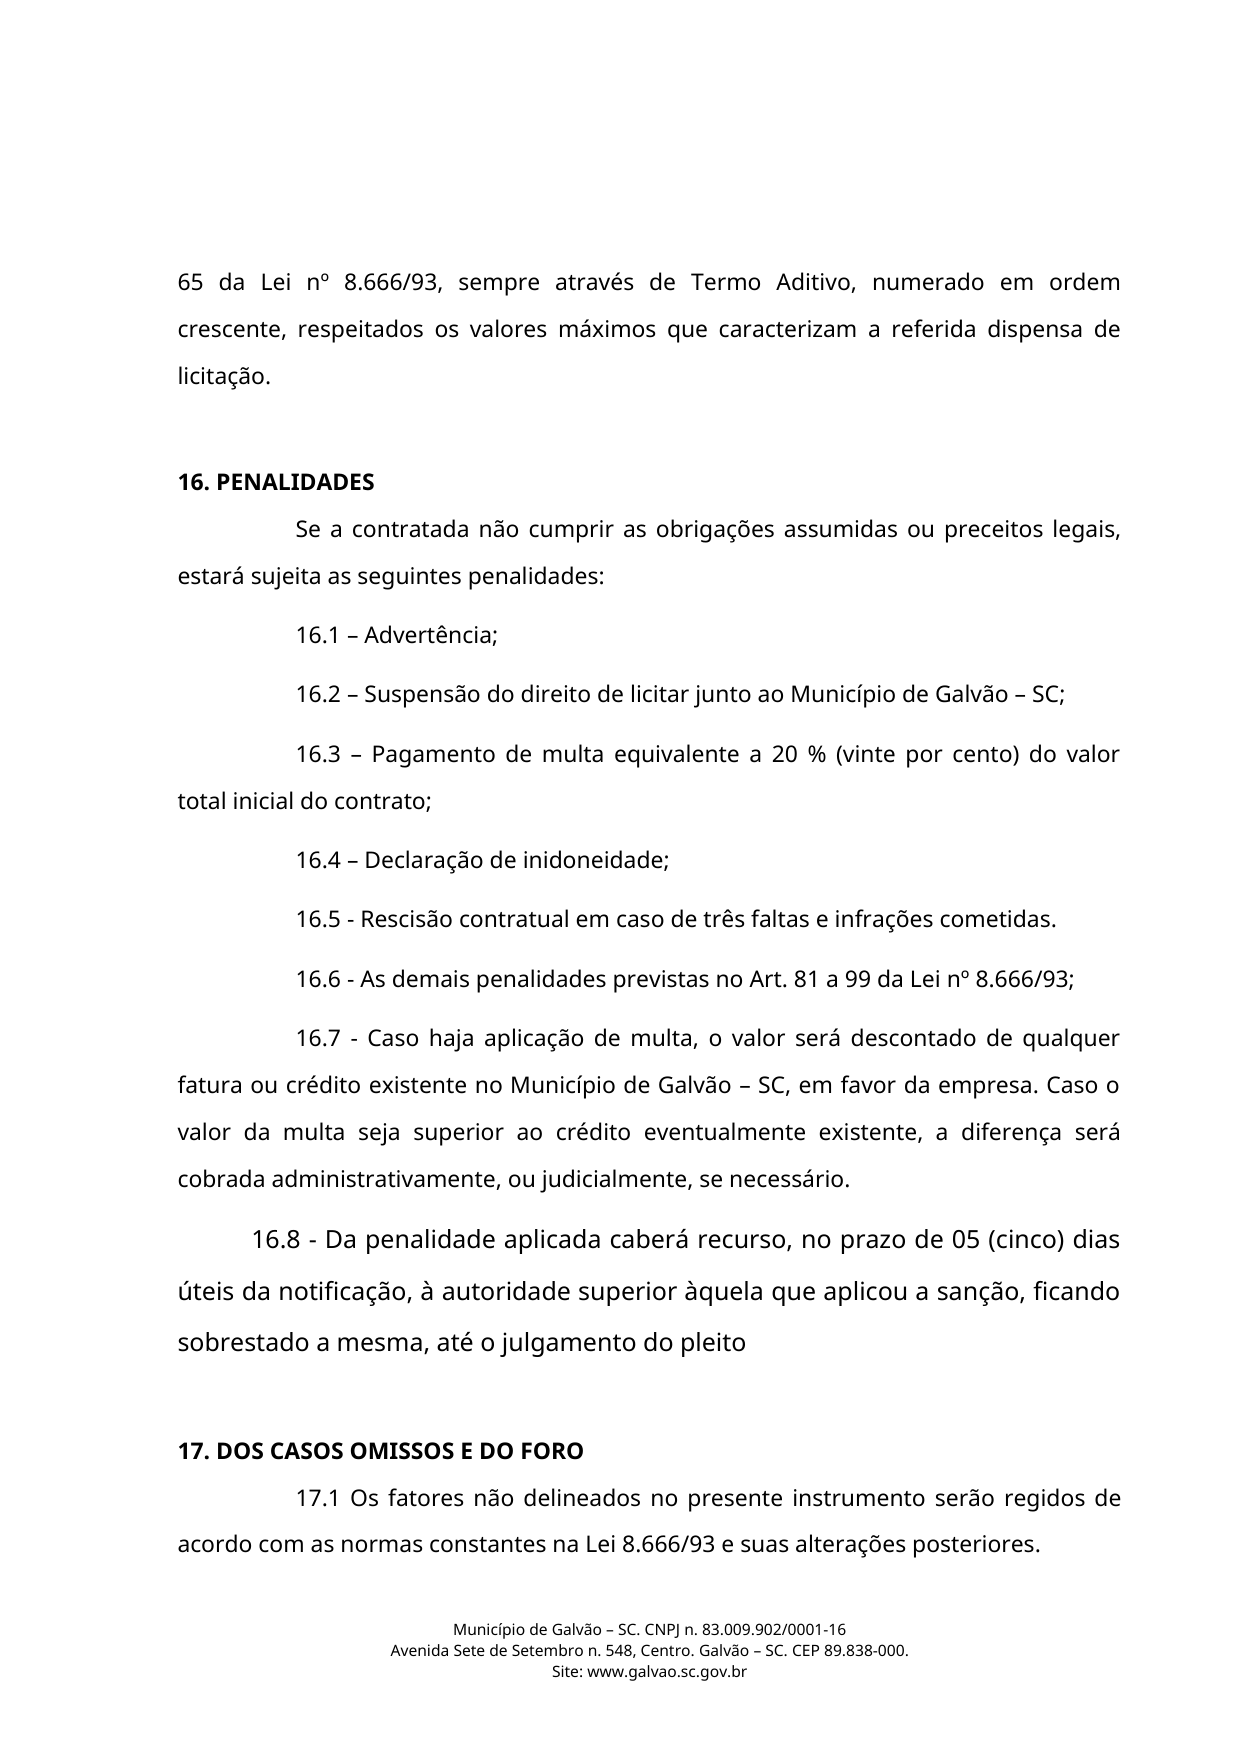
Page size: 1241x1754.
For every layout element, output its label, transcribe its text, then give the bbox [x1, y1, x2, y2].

text 16.2 – Suspensão do direito de licitar junto ao Município de Galvão – SC; [177, 678, 1122, 709]
text 16.3 – Pagamento de multa equivalente a 20 % (vinte por cento) do valor total inicial do contrato; [177, 738, 1122, 816]
text 16.7 - Caso haja aplicação de multa, o valor será descontado de qualquer fatura ou crédito existente no Município de Galvão – SC, em favor da empresa. Caso o valor da multa seja superior ao crédito eventualmente existente, a diferença será cobrada administrativamente, ou judicialmente, se necessário. [177, 1022, 1122, 1194]
text 17.1 Os fatores não delineados no presente instrumento serão regidos de acordo com as normas constantes na Lei 8.666/93 e suas alterações posteriores. [177, 1481, 1122, 1559]
text 16.5 - Rescisão contratual em caso de três faltas e infrações cometidas. [177, 903, 1122, 934]
text 16.1 – Advertência; [177, 619, 1122, 650]
text Se a contratada não cumprir as obrigações assumidas ou preceitos legais, estará sujeita as seguintes penalidades: [177, 513, 1122, 591]
text 16.6 - As demais penalidades previstas no Art. 81 a 99 da Lei nº 8.666/93; [177, 963, 1122, 994]
text 16.4 – Declaração de inidoneidade; [177, 844, 1122, 875]
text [177, 266, 1122, 391]
text 17. DOS CASOS OMISSOS E DO FORO [177, 1434, 1122, 1466]
text 16.8 - Da penalidade aplicada caberá recurso, no prazo de 05 (cinco) dias úteis da notificação, à autoridade superior àquela que aplicou a sanção, ficando sobrestado a mesma, até o julgamento do pleito [177, 1222, 1122, 1358]
text 16. PENALIDADES [177, 466, 1122, 497]
